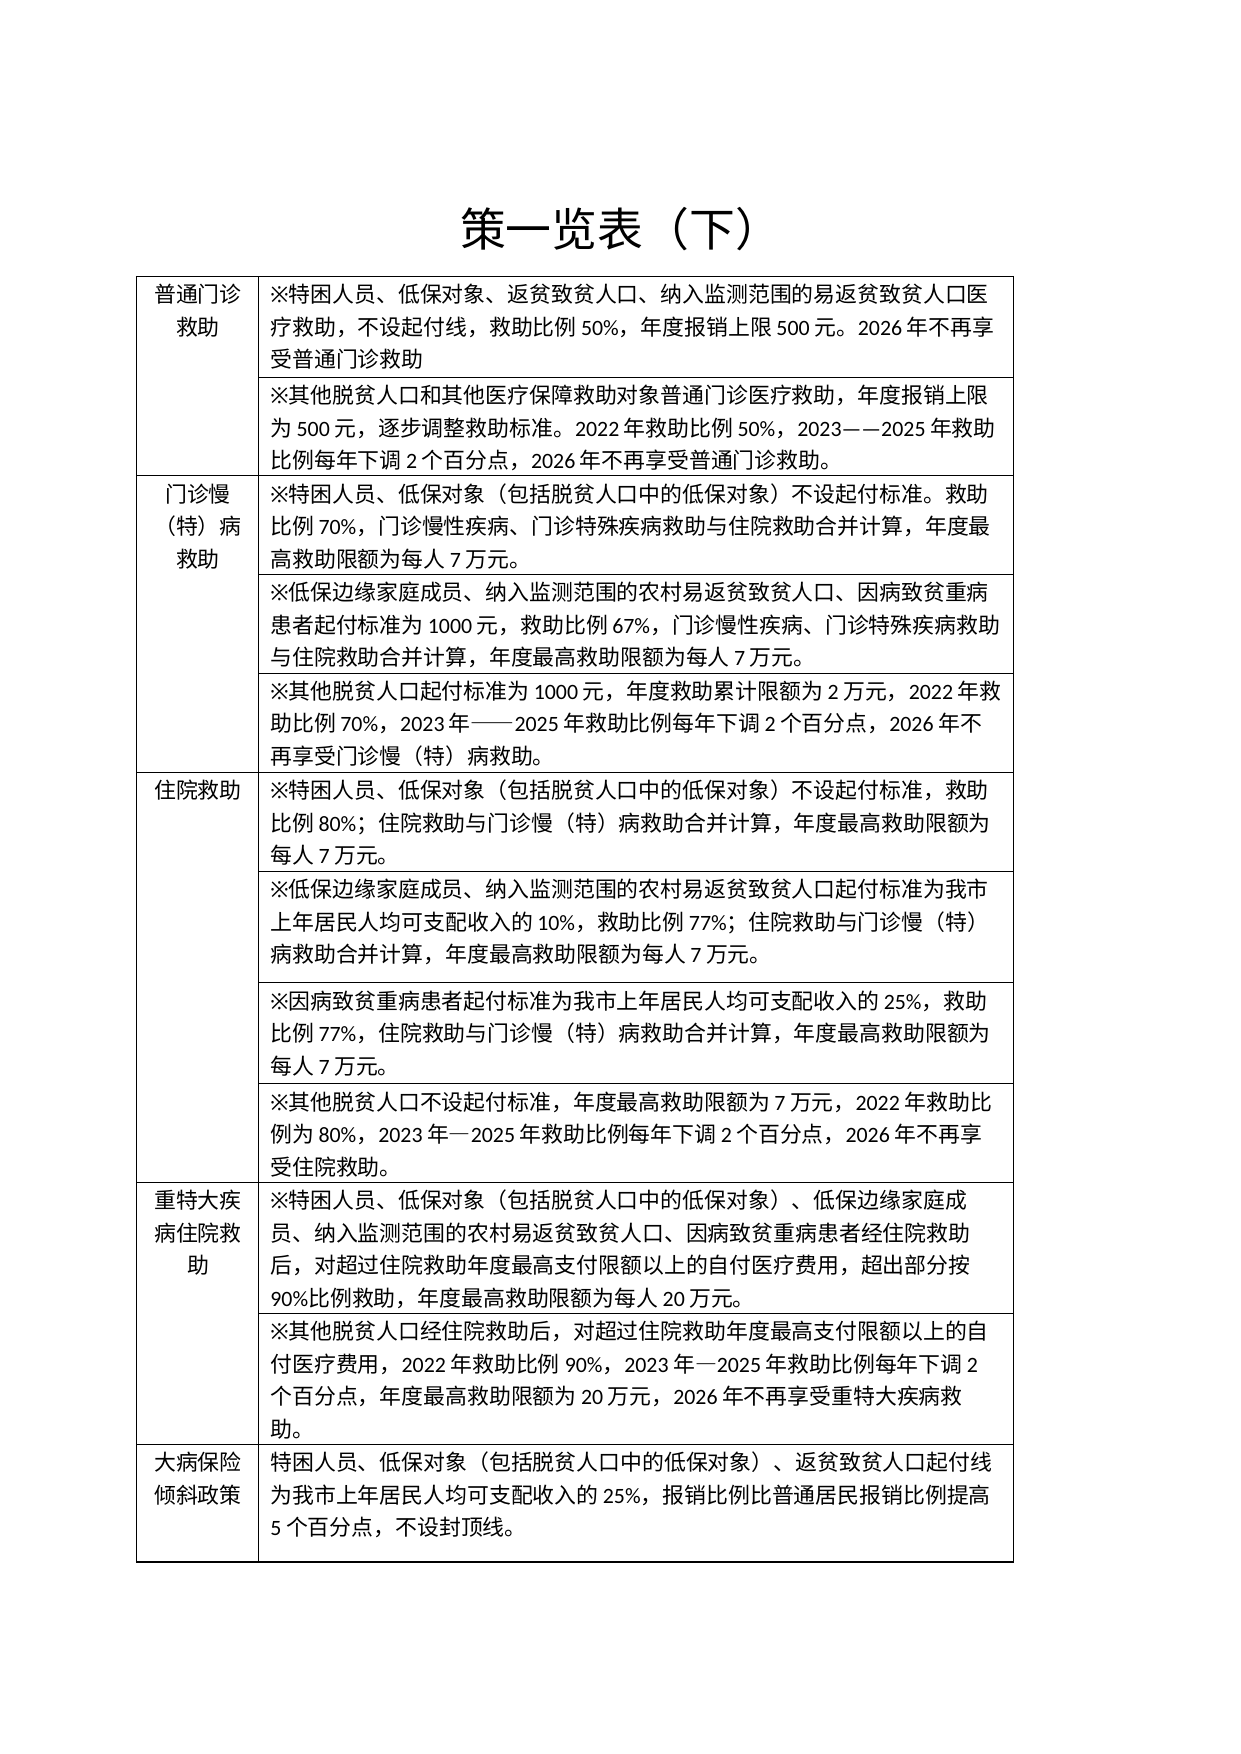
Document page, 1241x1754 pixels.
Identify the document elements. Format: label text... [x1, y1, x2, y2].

table_cell ※因病致贫重病患者起付标准为我市上年居民人均可支配收入的25%，救助比例77%，住院救助与门诊慢（特）病救助合并计算，年度最高救助限额为每人7万元。 [259, 983, 1013, 1083]
table_cell ※其他脱贫人口和其他医疗保障救助对象普通门诊医疗救助，年度报销上限为500元，逐步调整救助标准。2022年救助比例50%，2023——2025年救助比例每年下调2个百分点，2026年不再享受普通门诊救助。 [259, 378, 1013, 475]
table_header ※特困人员、低保对象、返贫致贫人口、纳入监测范围的易返贫致贫人口医疗救助，不设起付线，救助比例50%，年度报销上限500元。2026年不再享受普通门诊救助 [259, 277, 1013, 377]
table_header 普通门诊救助 [137, 277, 258, 475]
table_cell ※其他脱贫人口起付标准为1000元，年度救助累计限额为2万元，2022年救助比例70%，2023年——2025年救助比例每年下调2个百分点，2026年不再享受门诊慢（特）病救助。 [259, 674, 1013, 772]
table_cell ※低保边缘家庭成员、纳入监测范围的农村易返贫致贫人口起付标准为我市上年居民人均可支配收入的10%，救助比例77%；住院救助与门诊慢（特）病救助合并计算，年度最高救助限额为每人7万元。 [259, 872, 1013, 982]
table_cell 重特大疾病住院救助 [137, 1183, 258, 1444]
table_cell ※特困人员、低保对象（包括脱贫人口中的低保对象）、低保边缘家庭成员、纳入监测范围的农村易返贫致贫人口、因病致贫重病患者经住院救助后，对超过住院救助年度最高支付限额以上的自付医疗费用，超出部分按90%比例救助，年度最高救助限额为每人20万元。 [259, 1183, 1013, 1313]
table_cell ※其他脱贫人口不设起付标准，年度最高救助限额为7万元，2022年救助比例为80%，2023年—2025年救助比例每年下调2个百分点，2026年不再享受住院救助。 [259, 1084, 1013, 1182]
table_cell 门诊慢（特）病救助 [137, 476, 258, 772]
table_cell ※低保边缘家庭成员、纳入监测范围的农村易返贫致贫人口、因病致贫重病患者起付标准为1000元，救助比例67%，门诊慢性疾病、门诊特殊疾病救助与住院救助合并计算，年度最高救助限额为每人7万元。 [259, 575, 1013, 672]
table_cell 大病保险倾斜政策 [137, 1445, 258, 1561]
table_cell 特困人员、低保对象（包括脱贫人口中的低保对象）、返贫致贫人口起付线为我市上年居民人均可支配收入的25%，报销比例比普通居民报销比例提高5个百分点，不设封顶线。 [259, 1445, 1013, 1561]
table_cell ※其他脱贫人口经住院救助后，对超过住院救助年度最高支付限额以上的自付医疗费用，2022年救助比例 90%，2023年—2025年救助比例每年下调2个百分点，年度最高救助限额为20万元，2026年不再享受重特大疾病救助。 [259, 1314, 1013, 1444]
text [148, 178, 1093, 276]
table_cell ※特困人员、低保对象（包括脱贫人口中的低保对象）不设起付标准，救助比例80%；住院救助与门诊慢（特）病救助合并计算，年度最高救助限额为每人7万元。 [259, 773, 1013, 871]
table_cell ※特困人员、低保对象（包括脱贫人口中的低保对象）不设起付标准。救助比例70%，门诊慢性疾病、门诊特殊疾病救助与住院救助合并计算，年度最高救助限额为每人7万元。 [259, 476, 1013, 574]
table_cell 住院救助 [137, 773, 258, 1182]
